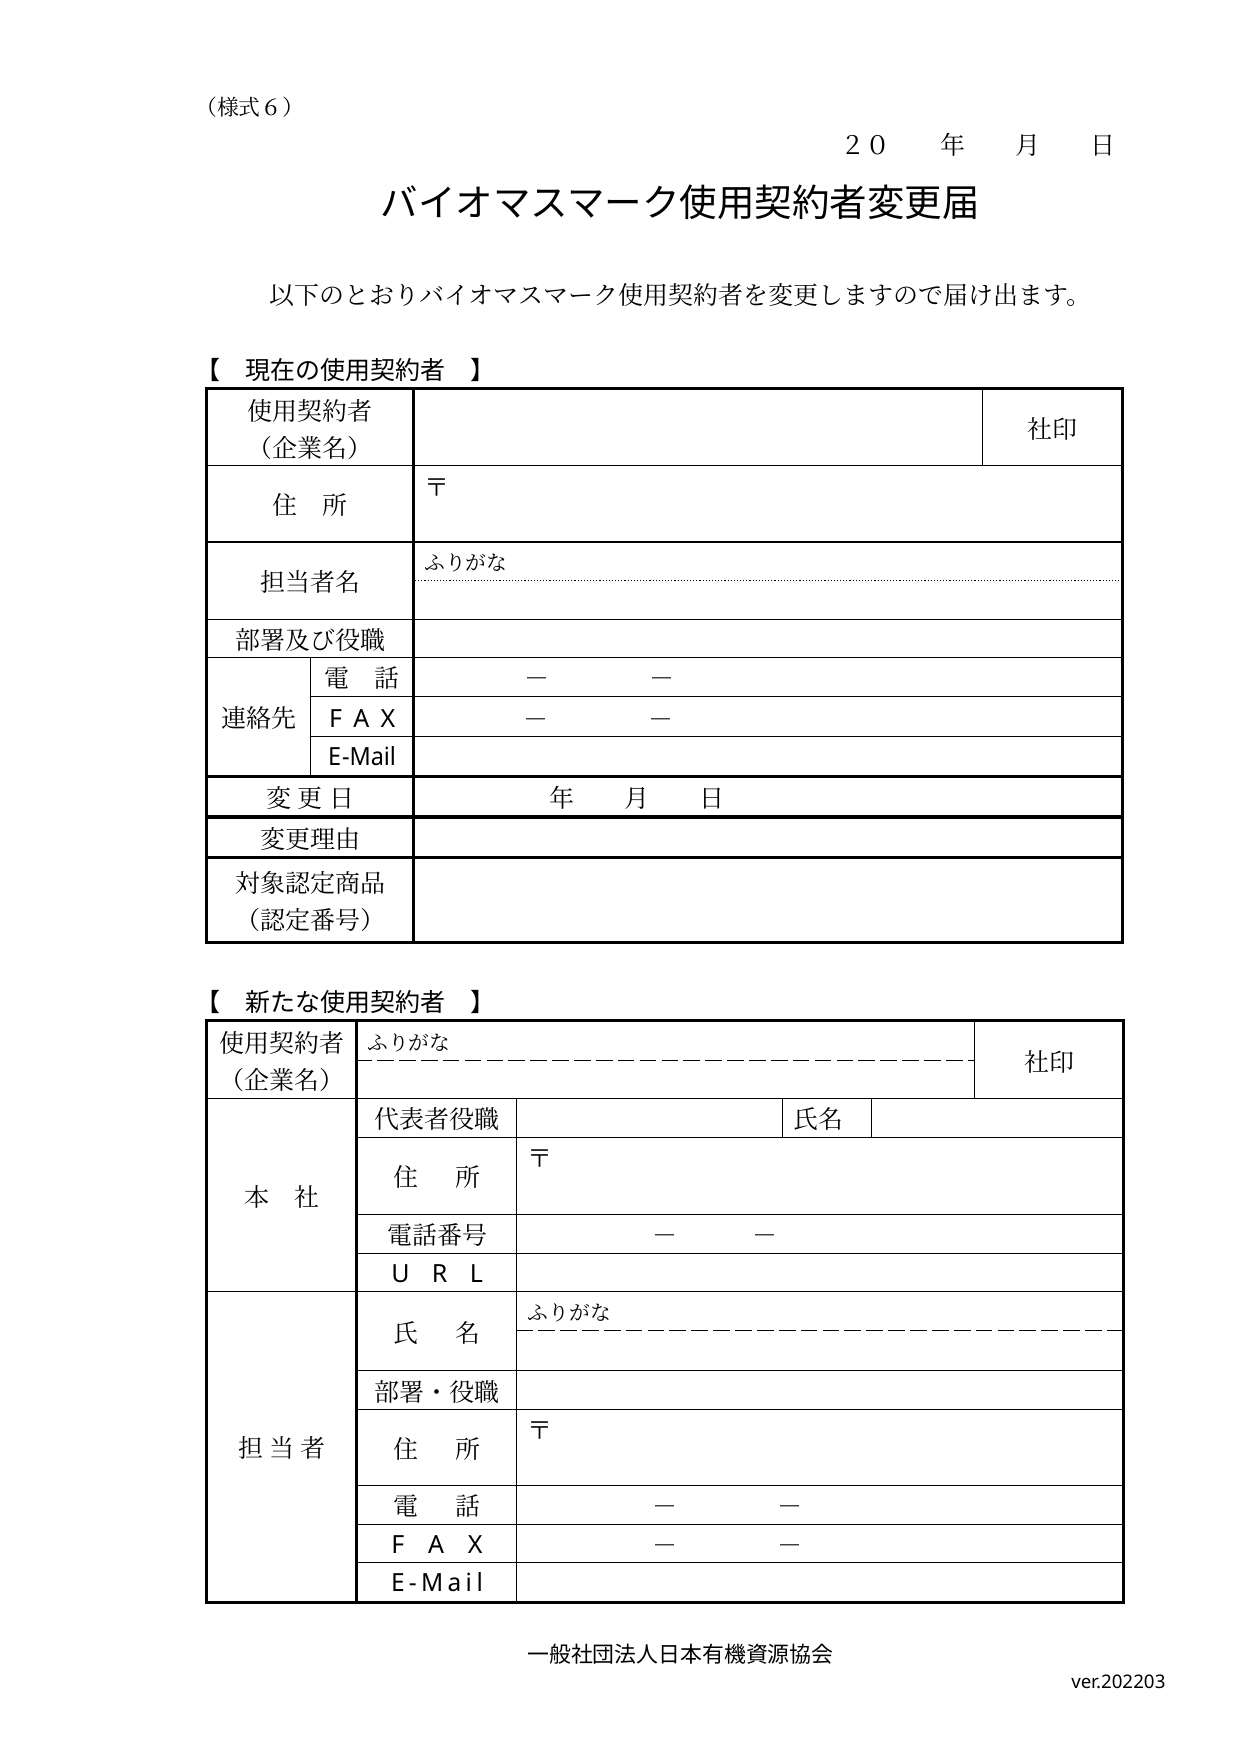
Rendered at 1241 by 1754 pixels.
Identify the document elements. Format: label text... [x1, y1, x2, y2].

table_header 使用契約者 （企業名） [208, 390, 412, 465]
table_cell 変更日 [208, 778, 412, 815]
table_cell [415, 580, 1121, 618]
text バイオマスマーク使用契約者変更届 [195, 162, 1165, 237]
table_cell － － [517, 1215, 1122, 1253]
text 【 新たな使用契約者 】 [195, 982, 1165, 1019]
table_cell 氏 名 [358, 1292, 516, 1370]
table_cell [415, 859, 1121, 941]
table_cell 対象認定商品 （認定番号） [208, 859, 412, 941]
table_cell 代表者役職 [358, 1099, 516, 1137]
table_cell [517, 1254, 1122, 1291]
table_cell 住所 [208, 466, 412, 541]
table_cell 電 話 [358, 1486, 516, 1523]
table_cell 住 所 [358, 1138, 516, 1214]
table_header 社印 [983, 390, 1121, 465]
table_cell 本社 [208, 1099, 355, 1291]
table_cell 部署及び役職 [208, 620, 412, 657]
text （様式６） [195, 87, 1165, 125]
table_cell [872, 1099, 1122, 1137]
table_cell － － [517, 1486, 1122, 1523]
table_header 社印 [975, 1022, 1122, 1098]
table_cell E-Mail [358, 1563, 516, 1601]
table_cell ふりがな [415, 543, 1121, 580]
table_header ふりがな [358, 1022, 974, 1060]
table_cell 連絡先 [208, 658, 310, 775]
table_cell [517, 1371, 1122, 1409]
table_cell [415, 620, 1121, 657]
table_cell ふりがな [517, 1292, 1122, 1330]
table_cell 部署・役職 [358, 1371, 516, 1409]
table_cell [415, 737, 1121, 775]
table_cell [517, 1563, 1122, 1601]
table_cell 氏名 [783, 1099, 871, 1137]
table_cell [415, 819, 1121, 856]
table_cell 住 所 [358, 1410, 516, 1485]
table_cell 変更理由 [208, 819, 412, 856]
text 以下のとおりバイオマスマーク使用契約者を変更しますので届け出ます。 [195, 275, 1165, 312]
table_cell － － [415, 658, 1121, 696]
table_cell FAX [358, 1525, 516, 1562]
table_cell 〒 [517, 1138, 1122, 1214]
table_cell － － [517, 1525, 1122, 1562]
table_cell 電 話 [311, 658, 412, 696]
table_cell [517, 1099, 782, 1137]
table_cell [517, 1330, 1122, 1370]
table_header 使用契約者 （企業名） [208, 1022, 355, 1098]
table_cell 電話番号 [358, 1215, 516, 1253]
table_cell E-Mail [311, 737, 412, 775]
table_cell 担当者 [208, 1292, 355, 1601]
table_cell 〒 [415, 466, 1121, 541]
text ２０ 年 月 日 [195, 125, 1115, 162]
text 【 現在の使用契約者 】 [195, 350, 1165, 387]
table_header [415, 390, 982, 465]
table_cell 担当者名 [208, 543, 412, 618]
table_cell FAX [311, 697, 412, 736]
table_cell URL [358, 1254, 516, 1291]
table_cell － － [415, 697, 1121, 736]
table_cell 年 月 日 [415, 778, 1121, 815]
table_cell 〒 [517, 1410, 1122, 1485]
table_cell [358, 1060, 974, 1098]
